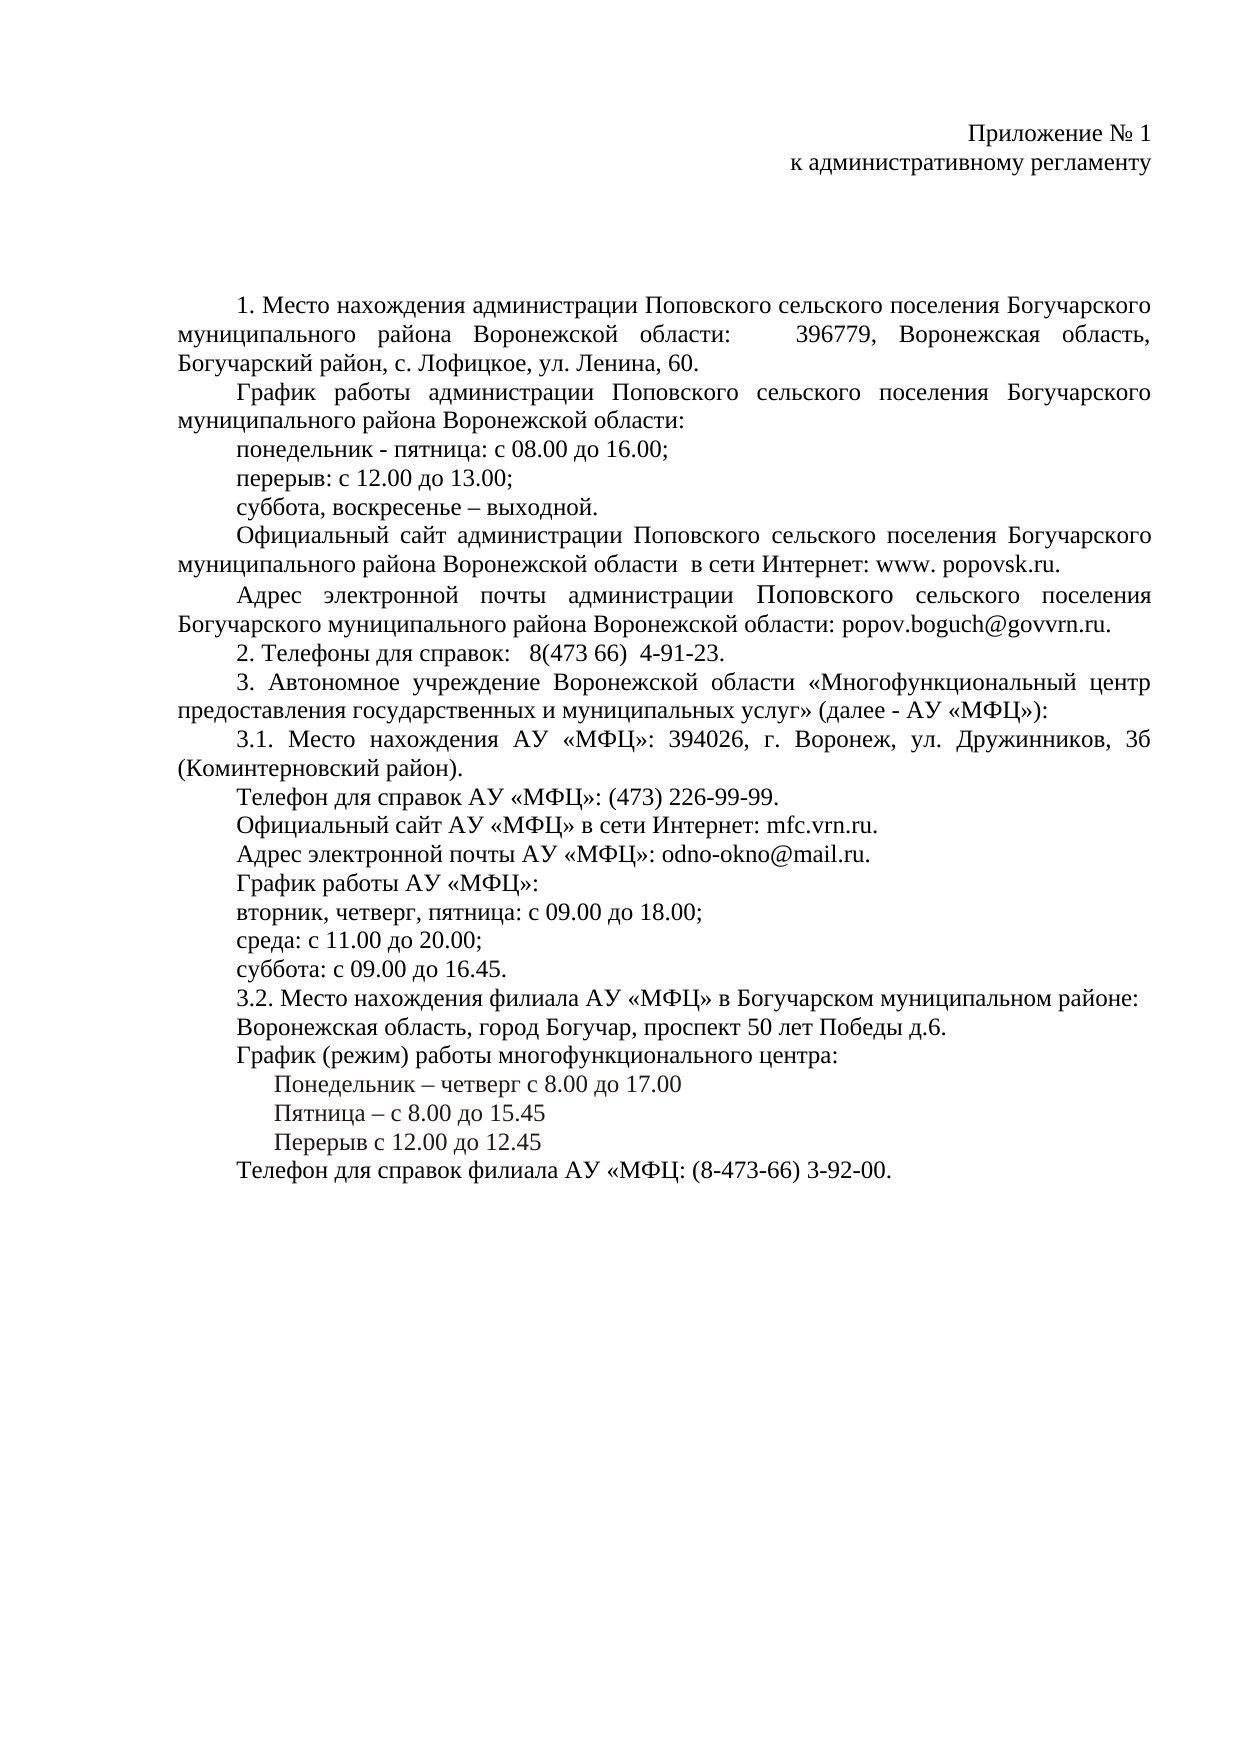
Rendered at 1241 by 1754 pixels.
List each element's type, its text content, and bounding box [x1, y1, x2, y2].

text Адрес электронной почты АУ «МФЦ»: odno-okno@mail.ru. [177, 839, 1152, 868]
text среда: с 11.00 до 20.00; [177, 926, 1152, 954]
text Перерыв с 12.00 до 12.45 [177, 1127, 1152, 1156]
text 3.2. Место нахождения филиала АУ «МФЦ» в Богучарском муниципальном районе: [177, 983, 1152, 1012]
text понедельник - пятница: с 08.00 до 16.00; [177, 434, 1152, 463]
text Официальный сайт АУ «МФЦ» в сети Интернет: mfc.vrn.ru. [177, 811, 1152, 839]
text Пятница – с 8.00 до 15.45 [177, 1098, 1152, 1127]
text суббота, воскресенье – выходной. [177, 492, 1152, 521]
text суббота: с 09.00 до 16.45. [177, 954, 1152, 983]
text График работы администрации Поповского сельского поселения Богучарского муниципального района Воронежской области: [177, 377, 1152, 434]
text вторник, четверг, пятница: с 09.00 до 18.00; [177, 897, 1152, 926]
text График работы АУ «МФЦ»: [177, 868, 1152, 897]
text Официальный сайт администрации Поповского сельского поселения Богучарского муниципального района Воронежской области в сети Интернет: www. popovsk.ru. [177, 521, 1152, 578]
text Адрес электронной почты администрации Поповского сельского поселения Богучарского муниципального района Воронежской области: popov.boguch@govvrn.ru. [177, 578, 1152, 638]
text 1. Место нахождения администрации Поповского сельского поселения Богучарского муниципального района Воронежской области: 396779, Воронежская область, Богучарский район, с. Лофицкое, ул. Ленина, 60. [177, 291, 1152, 377]
text 3.1. Место нахождения АУ «МФЦ»: 394026, г. Воронеж, ул. Дружинников, 3б (Коминтерновский район). [177, 724, 1152, 782]
text Приложение № 1 [177, 118, 1152, 147]
text Понедельник – четверг с 8.00 до 17.00 [177, 1069, 1152, 1098]
text График (режим) работы многофункционального центра: [177, 1041, 1152, 1069]
text к административному регламенту [177, 147, 1152, 176]
text Телефон для справок филиала АУ «МФЦ: (8-473-66) 3-92-00. [177, 1156, 1152, 1184]
text 3. Автономное учреждение Воронежской области «Многофункциональный центр предоставления государственных и муниципальных услуг» (далее - АУ «МФЦ»): [177, 667, 1152, 724]
text Телефон для справок АУ «МФЦ»: (473) 226-99-99. [177, 782, 1152, 811]
text 2. Телефоны для справок: 8(473 66) 4-91-23. [177, 638, 1152, 667]
text перерыв: с 12.00 до 13.00; [177, 463, 1152, 492]
text Воронежская область, город Богучар, проспект 50 лет Победы д.6. [177, 1012, 1152, 1041]
